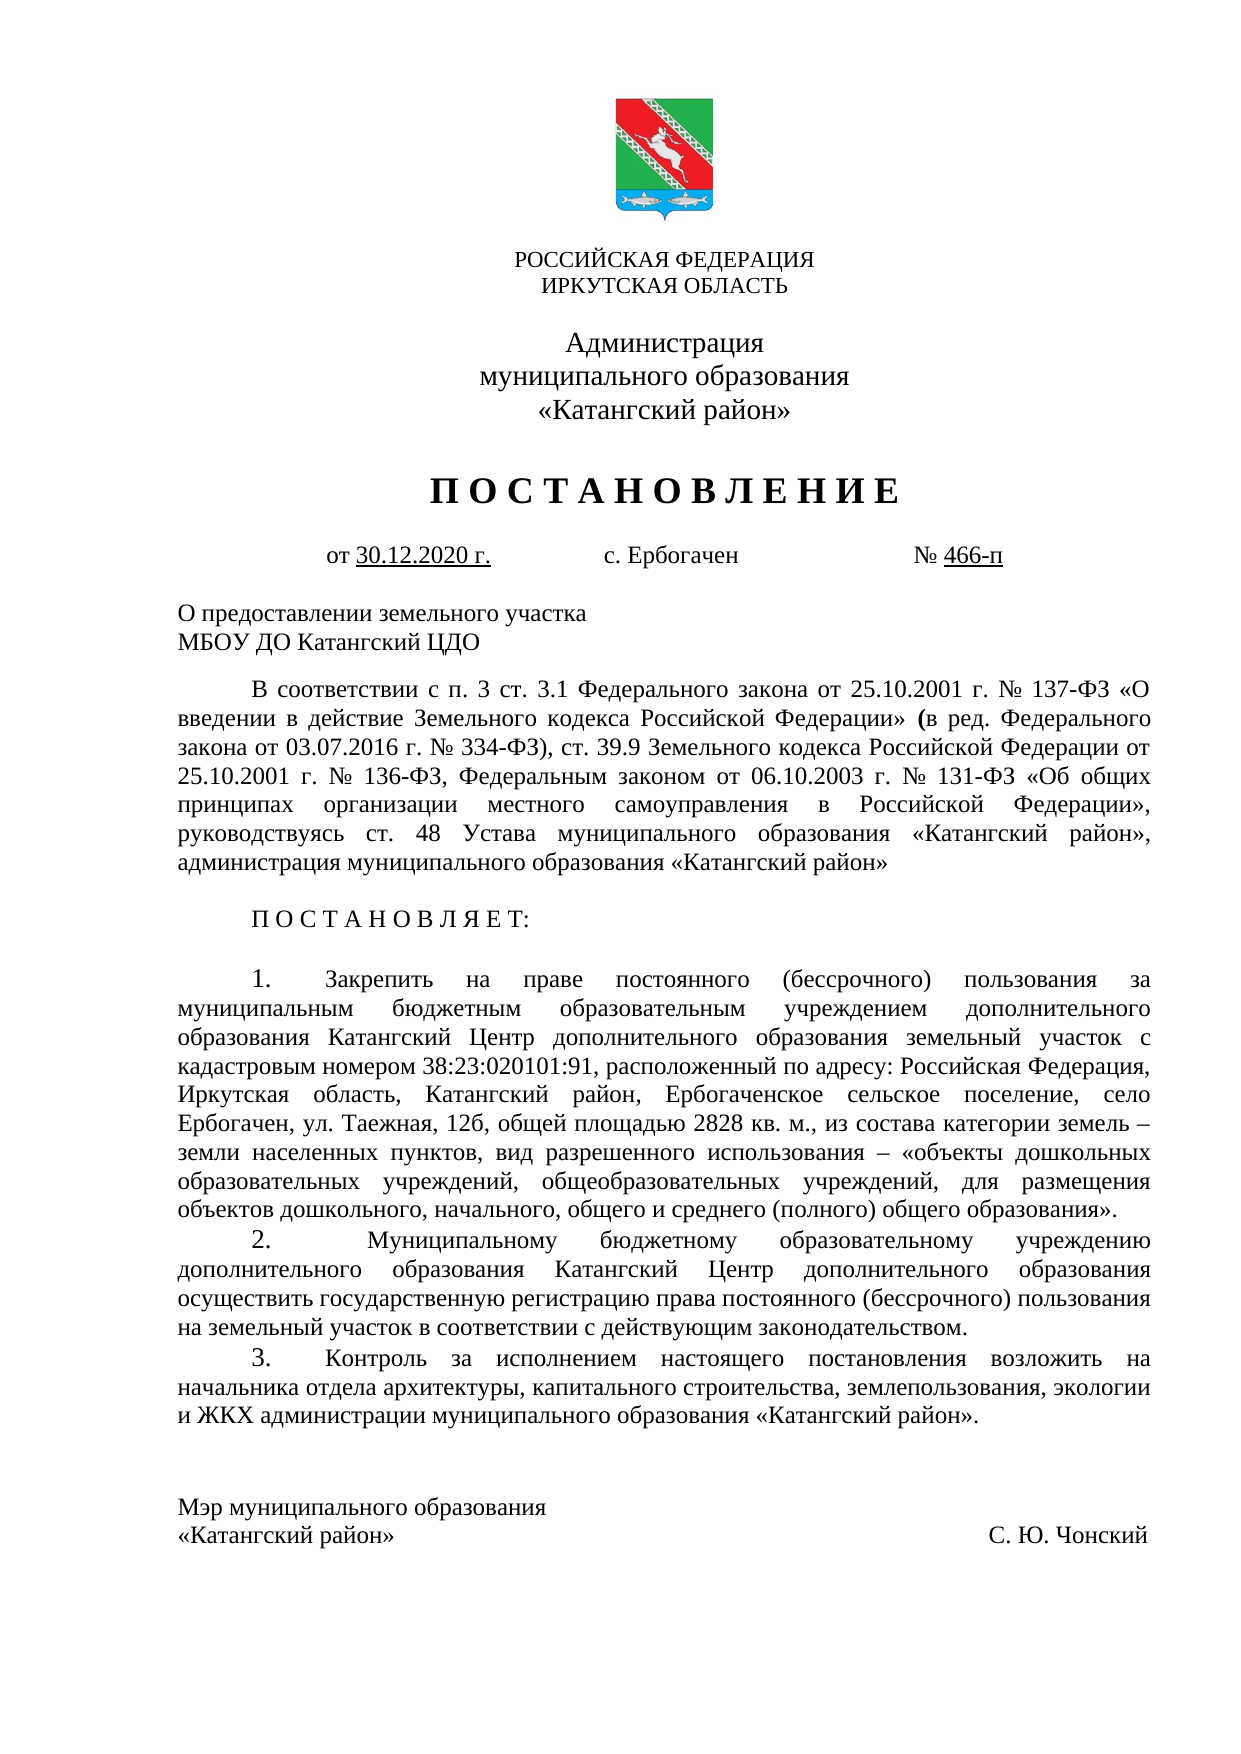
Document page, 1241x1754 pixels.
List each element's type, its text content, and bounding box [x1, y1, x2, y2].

text муниципального образования [177, 358, 1152, 392]
text МБОУ ДО Катангский ЦДО [177, 627, 1152, 655]
list Муниципальному бюджетному образовательному учреждению дополнительного образования Катангский Центр дополнительного образования осуществить государственную регистрацию права постоянного (бессрочного) пользования на земельный участок в соответствии с действующим законодательством. [177, 1223, 1152, 1341]
list Закрепить на праве постоянного (бессрочного) пользования за муниципальным бюджетным образовательным учреждением дополнительного образования Катангский Центр дополнительного образования земельный участок с кадастровым номером 38:23:020101:91, расположенный по адресу: Российская Федерация, Иркутская область, Катангский район, Ербогаченское сельское поселение, село Ербогачен, ул. Таежная, 12б, общей площадью 2828 кв. м., из состава категории земель – земли населенных пунктов, вид разрешенного использования – «объекты дошкольных образовательных учреждений, общеобразовательных учреждений, для размещения объектов дошкольного, начального, общего и среднего (полного) общего образования». [177, 962, 1152, 1223]
text «Катангский район» С. Ю. Чонский [177, 1520, 1152, 1549]
text от 30.12.2020 г. с. Ербогачен № 466-п [177, 540, 1152, 569]
text Администрация [177, 325, 1152, 358]
text РОССИЙСКАЯ ФЕДЕРАЦИЯ [177, 246, 1152, 272]
text ИРКУТСКАЯ ОБЛАСТЬ [177, 272, 1152, 298]
text П О С Т А Н О В Л Е Н И Е [177, 468, 1152, 512]
text «Катангский район» [177, 392, 1152, 425]
text В соответствии с п. 3 ст. 3.1 Федерального закона от 25.10.2001 г. № 137-ФЗ «О введении в действие Земельного кодекса Российской Федерации» (в ред. Федерального закона от 03.07.2016 г. № 334-ФЗ), ст. 39.9 Земельного кодекса Российской Федерации от 25.10.2001 г. № 136-ФЗ, Федеральным законом от 06.10.2003 г. № 131-ФЗ «Об общих принципах организации местного самоуправления в Российской Федерации», руководствуясь ст. 48 Устава муниципального образования «Катангский район», администрация муниципального образования «Катангский район» [177, 674, 1152, 876]
text Мэр муниципального образования [177, 1492, 1152, 1520]
list Контроль за исполнением настоящего постановления возложить на начальника отдела архитектуры, капитального строительства, землепользования, экологии и ЖКХ администрации муниципального образования «Катангский район». [177, 1341, 1152, 1429]
text П О С Т А Н О В Л Я Е Т: [177, 904, 1152, 933]
picture [615, 88, 713, 221]
text О предоставлении земельного участка [177, 598, 1152, 627]
